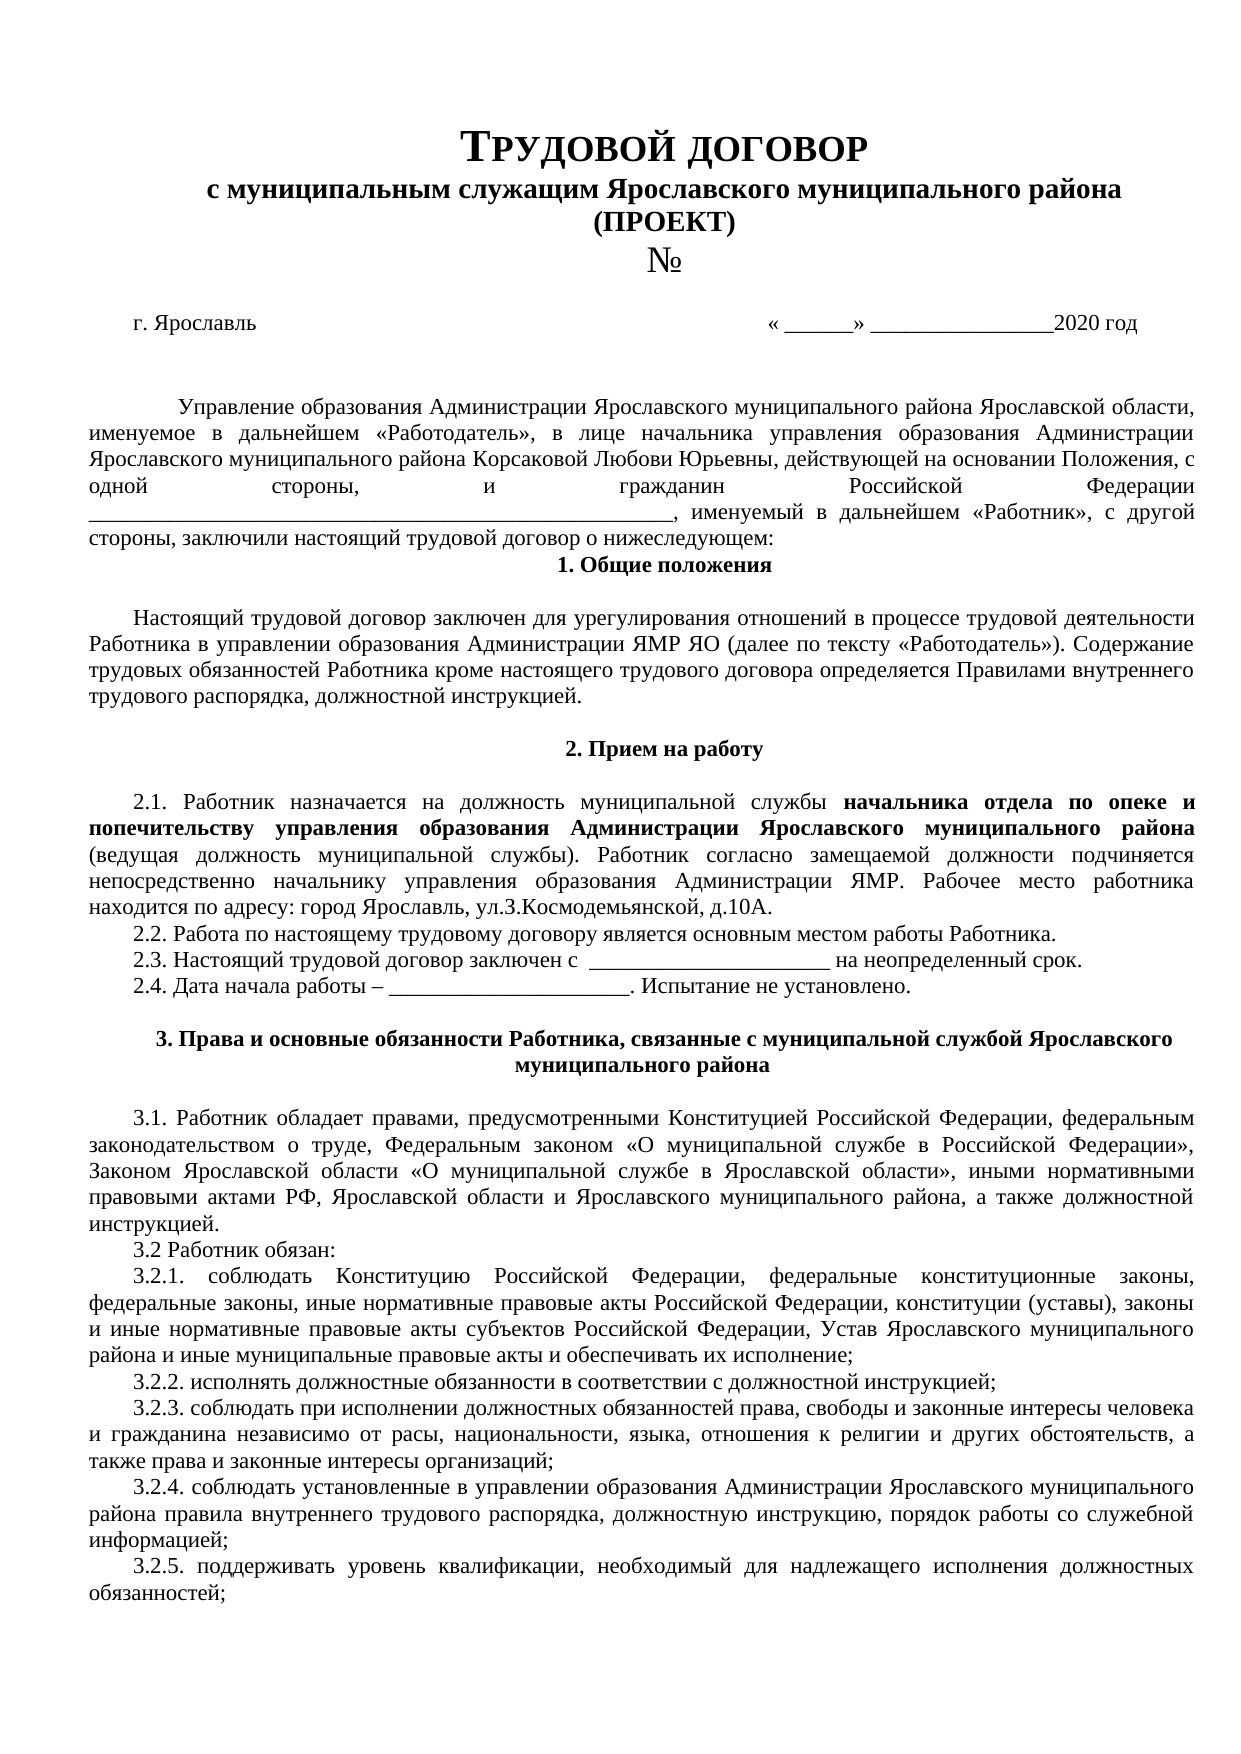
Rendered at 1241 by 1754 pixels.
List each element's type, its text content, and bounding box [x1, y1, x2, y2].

text 1. Общие положения [88, 551, 1196, 577]
text с муниципальным служащим Ярославского муниципального района [88, 171, 1196, 204]
text 2.4. Дата начала работы – _____________________. Испытание не установлено. [88, 972, 1196, 999]
text 2. Прием на работу [88, 735, 1196, 762]
text 2.1. Работник назначается на должность муниципальной службы начальника отдела по опеке и попечительству управления образования Администрации Ярославского муниципального района (ведущая должность муниципальной службы). Работник согласно замещаемой должности подчиняется непосредственно начальнику управления образования Администрации ЯМР. Рабочее место работника находится по адресу: город Ярославль, ул.З.Космодемьянской, д.10А. [88, 788, 1196, 920]
text Настоящий трудовой договор заключен для урегулирования отношений в процессе трудовой деятельности Работника в управлении образования Администрации ЯМР ЯО (далее по тексту «Работодатель»). Содержание трудовых обязанностей Работника кроме настоящего трудового договора определяется Правилами внутреннего трудового распорядка, должностной инструкцией. [88, 603, 1196, 709]
text 2.3. Настоящий трудовой договор заключен с _____________________ на неопределенный срок. [88, 946, 1196, 972]
text 3. Права и основные обязанности Работника, связанные с муниципальной службой Ярославского муниципального района [88, 1025, 1196, 1078]
text 3.2.5. поддерживать уровень квалификации, необходимый для надлежащего исполнения должностных обязанностей; [88, 1552, 1196, 1605]
text 3.1. Работник обладает правами, предусмотренными Конституцией Российской Федерации, федеральным законодательством о труде, Федеральным законом «О муниципальной службе в Российской Федерации», Законом Ярославской области «О муниципальной службе в Ярославской области», иными нормативными правовыми актами РФ, Ярославской области и Ярославского муниципального района, а также должностной инструкцией. [88, 1104, 1196, 1236]
text № [88, 238, 1196, 281]
text 2.2. Работа по настоящему трудовому договору является основным местом работы Работника. [88, 920, 1196, 946]
text 3.2.1. соблюдать Конституцию Российской Федерации, федеральные конституционные законы, федеральные законы, иные нормативные правовые акты Российской Федерации, конституции (уставы), законы и иные нормативные правовые акты субъектов Российской Федерации, Устав Ярославского муниципального района и иные муниципальные правовые акты и обеспечивать их исполнение; [88, 1262, 1196, 1368]
text 3.2.2. исполнять должностные обязанности в соответствии с должностной инструкцией; [88, 1368, 1196, 1394]
text Трудовой договор [88, 118, 1196, 171]
text 3.2.4. соблюдать установленные в управлении образования Администрации Ярославского муниципального района правила внутреннего трудового распорядка, должностную инструкцию, порядок работы со служебной информацией; [88, 1473, 1196, 1552]
text г. Ярославль « ______» ________________2020 год [88, 309, 1196, 336]
text 3.2.3. соблюдать при исполнении должностных обязанностей права, свободы и законные интересы человека и гражданина независимо от расы, национальности, языка, отношения к религии и других обстоятельств, а также права и законные интересы организаций; [88, 1394, 1196, 1473]
text Управление образования Администрации Ярославского муниципального района Ярославской области, именуемое в дальнейшем «Работодатель», в лице начальника управления образования Администрации Ярославского муниципального района Корсаковой Любови Юрьевны, действующей на основании Положения, с одной стороны, и гражданин Российской Федерации ___________________________________________________, именуемый в дальнейшем «Работник», с другой стороны, заключили настоящий трудовой договор о нижеследующем: [88, 393, 1196, 551]
text 3.2 Работник обязан: [88, 1236, 1196, 1262]
text (ПРОЕКТ) [88, 204, 1196, 238]
